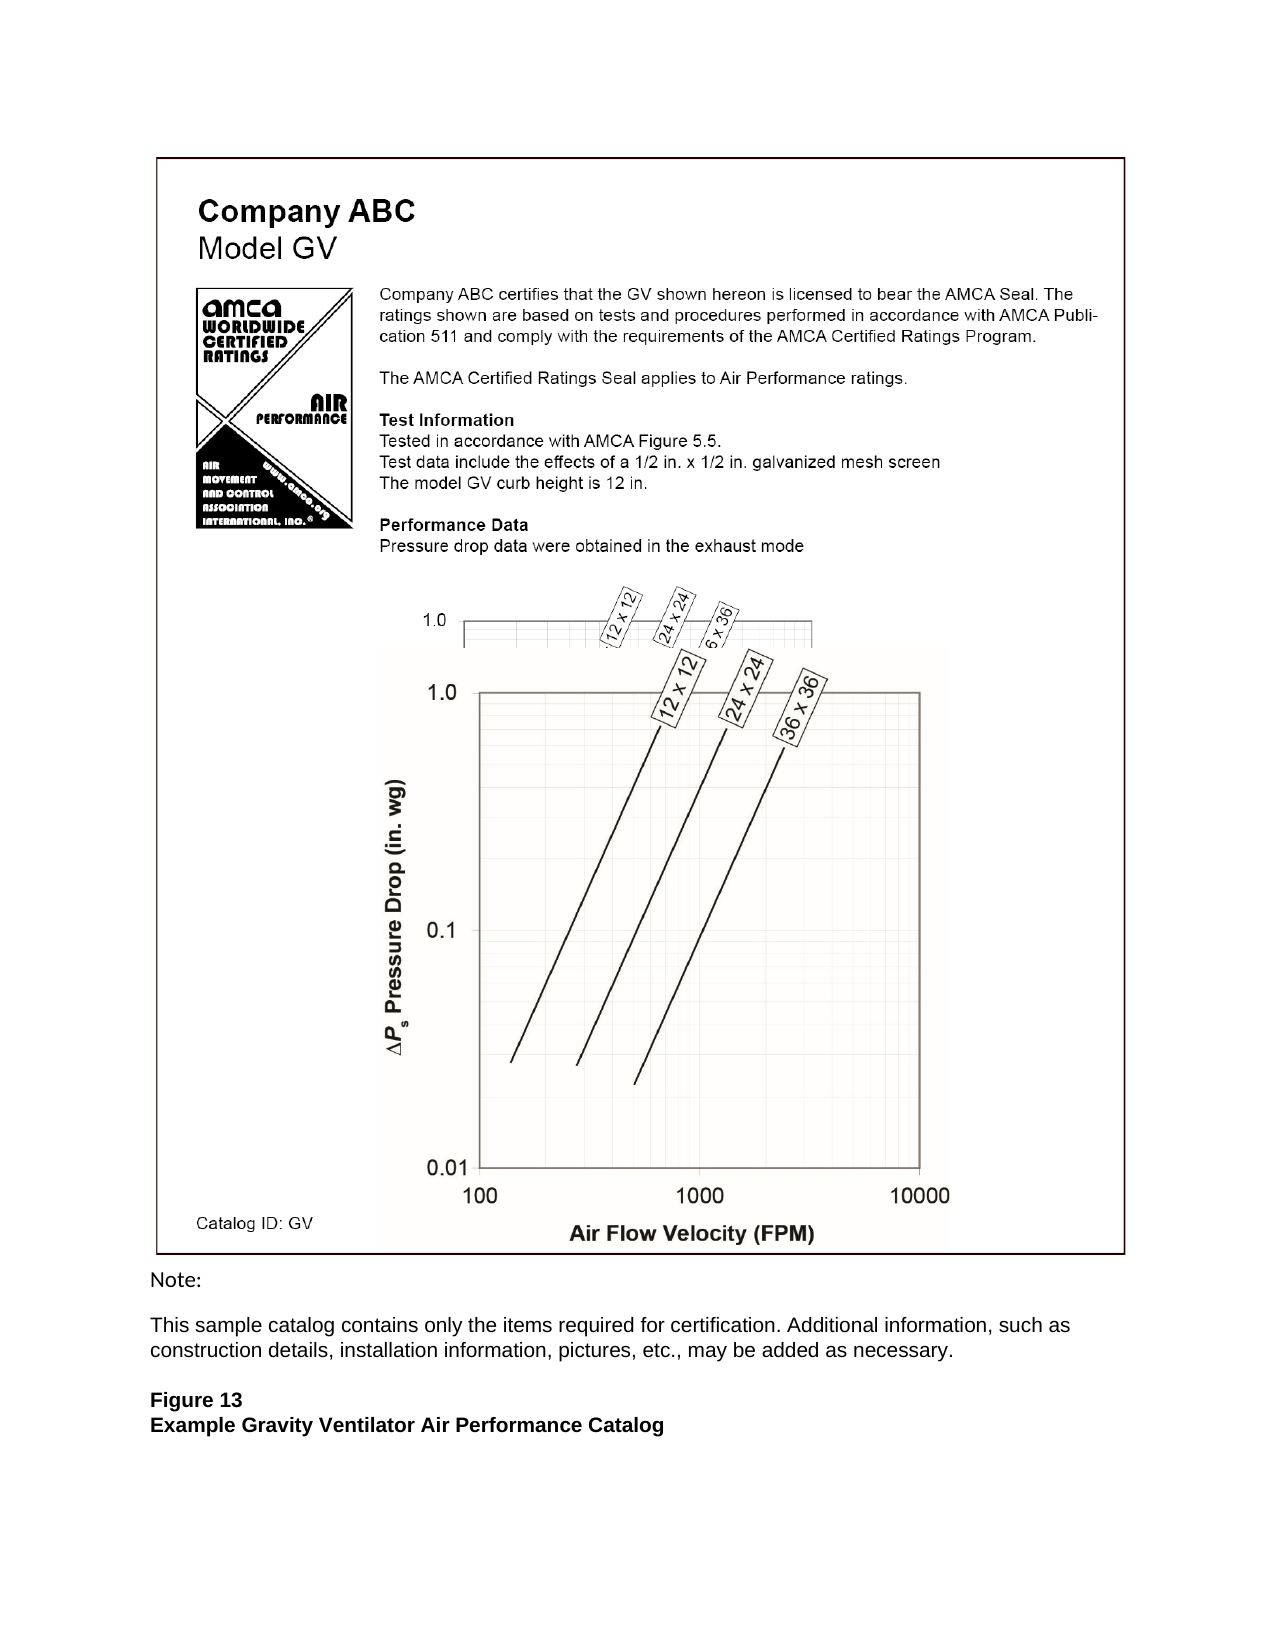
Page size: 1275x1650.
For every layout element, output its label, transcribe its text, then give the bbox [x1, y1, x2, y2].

picture [150, 150, 1134, 1263]
text Example Gravity Ventilator Air Performance Catalog [150, 1412, 1125, 1437]
text Figure 13 [150, 1387, 1125, 1412]
text This sample catalog contains only the items required for certification. Additional information, such as construction details, installation information, pictures, etc., may be added as necessary. [150, 1312, 1125, 1362]
text Note: [150, 1263, 1125, 1293]
